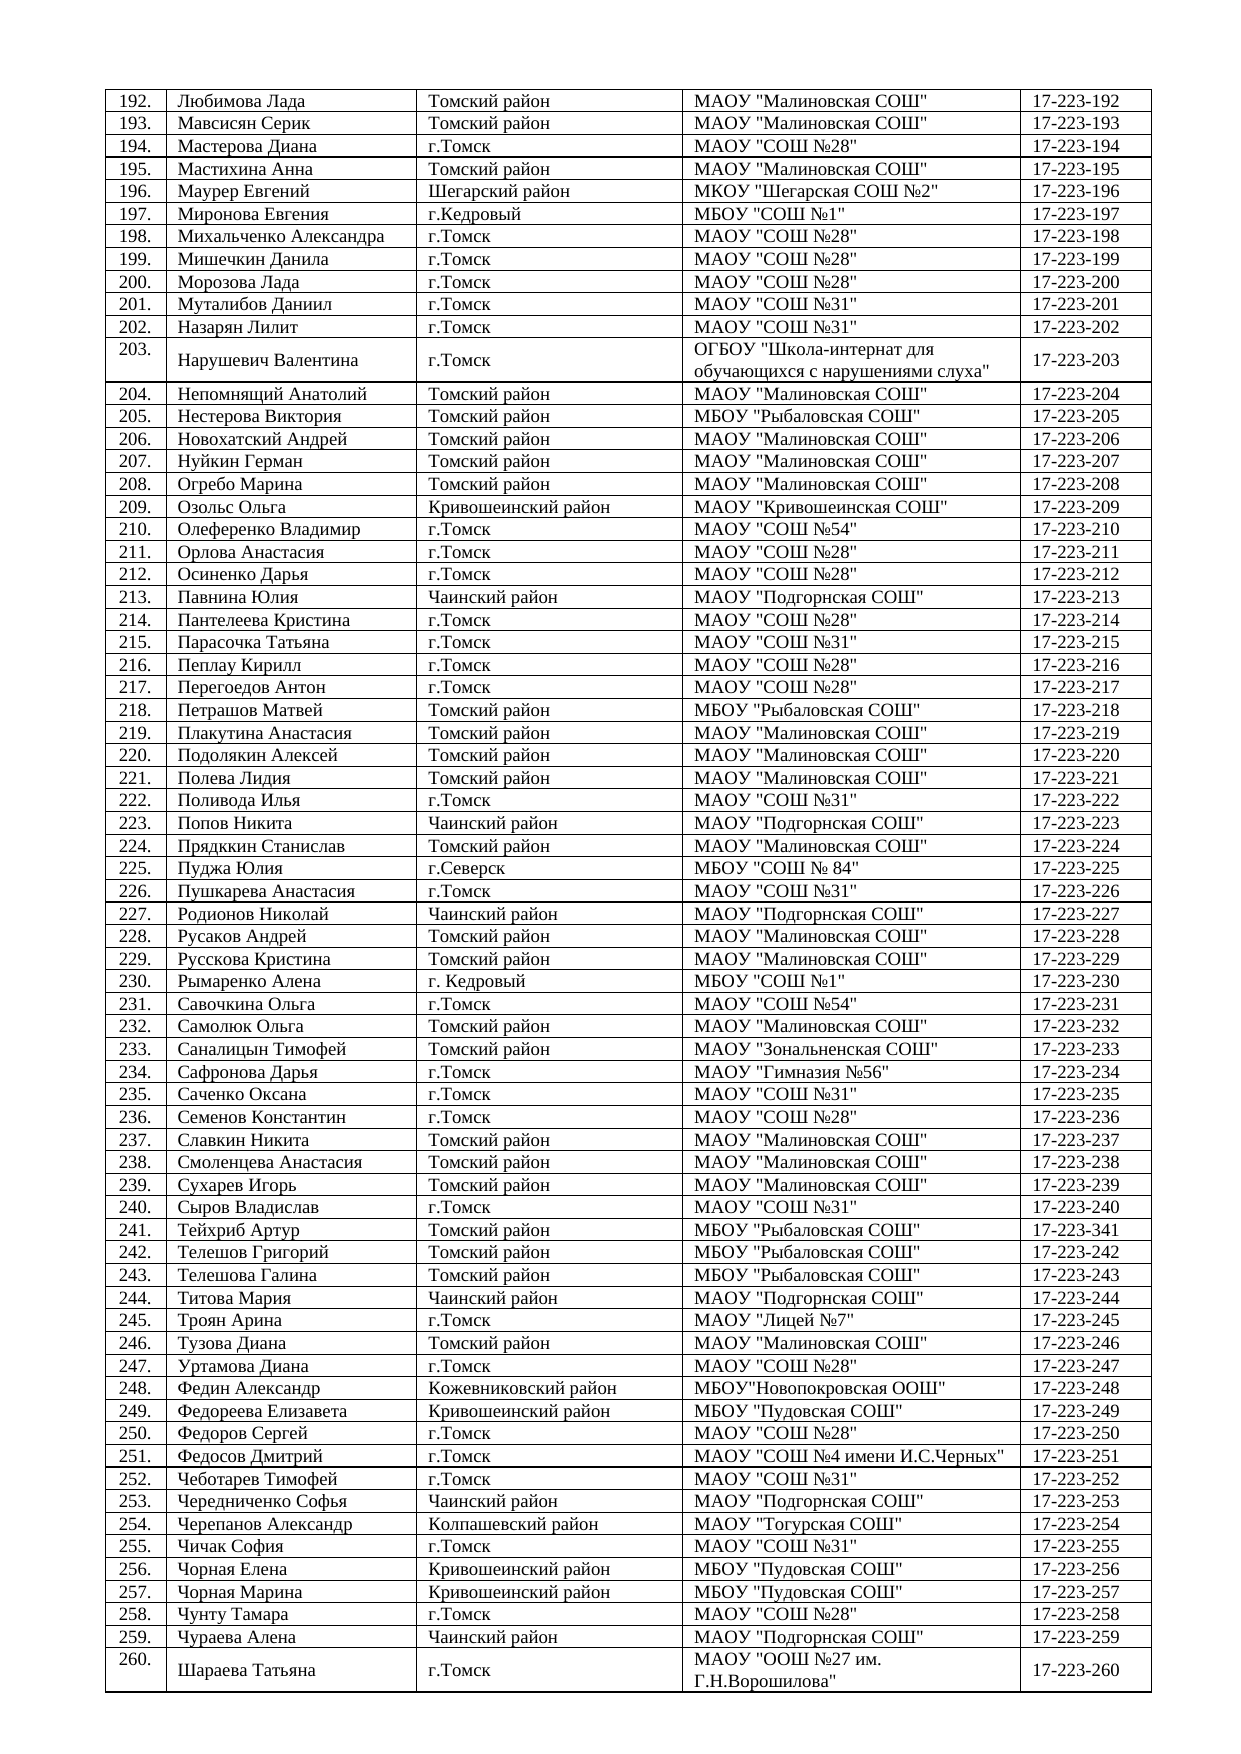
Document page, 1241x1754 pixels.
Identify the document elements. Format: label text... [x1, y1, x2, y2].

table_cell г.Томск [417, 1355, 682, 1376]
table_cell Пушкарева Анастасия [167, 880, 416, 901]
table_cell МАОУ "СОШ №28" [683, 654, 1020, 675]
table_cell 17-223-260 [1021, 1648, 1151, 1691]
table_cell Пуджа Юлия [167, 857, 416, 879]
table_cell Полева Лидия [167, 767, 416, 788]
table_cell Чаинский район [417, 812, 682, 833]
table_cell Томский район [417, 767, 682, 788]
table_cell Поливода Илья [167, 789, 416, 811]
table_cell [683, 112, 1020, 134]
table_cell г.Томск [417, 1445, 682, 1466]
table_cell г.Томск [417, 271, 682, 292]
table_cell Маурер Евгений [167, 180, 416, 202]
table_cell [106, 383, 166, 404]
table_cell 17-223-230 [1021, 970, 1151, 992]
table_cell Шараева Татьяна [167, 1648, 416, 1691]
table_cell Миронова Евгения [167, 203, 416, 224]
table_cell г.Томск [417, 1196, 682, 1218]
table_cell г.Томск [417, 225, 682, 247]
table_cell МАОУ "Малиновская СОШ" [683, 948, 1020, 969]
table_cell Колпашевский район [417, 1513, 682, 1534]
table_cell Федин Александр [167, 1377, 416, 1399]
table_cell г.Томск [417, 993, 682, 1014]
table_cell [106, 835, 166, 856]
table_cell Олеференко Владимир [167, 518, 416, 540]
table_cell Озольс Ольга [167, 496, 416, 517]
table_cell [106, 316, 166, 337]
table_cell Кривошеинский район [417, 496, 682, 517]
table_cell Тузова Диана [167, 1332, 416, 1353]
table_cell [106, 1106, 166, 1127]
table_cell [106, 1513, 166, 1534]
table_cell Русаков Андрей [167, 925, 416, 947]
table_cell 17-223-245 [1021, 1309, 1151, 1331]
table_cell МАОУ "СОШ №4 имени И.С.Черных" [683, 1445, 1020, 1466]
table_cell МАОУ "Подгорнская СОШ" [683, 1287, 1020, 1308]
table_cell 17-223-210 [1021, 518, 1151, 540]
table_cell Нарушевич Валентина [167, 338, 416, 381]
table_cell МКОУ "Шегарская СОШ №2" [683, 180, 1020, 202]
table_cell Томский район [417, 835, 682, 856]
table_cell г.Томск [417, 609, 682, 630]
table_cell Чередниченко Софья [167, 1490, 416, 1512]
table_cell 17-223-228 [1021, 925, 1151, 947]
table_cell [106, 1355, 166, 1376]
table_cell [106, 1400, 166, 1421]
table_cell 17-223-248 [1021, 1377, 1151, 1399]
table_cell [106, 767, 166, 788]
table_cell [106, 1558, 166, 1579]
table_cell [106, 880, 166, 901]
table_cell [106, 1174, 166, 1195]
table_cell [106, 1038, 166, 1059]
table_cell Троян Арина [167, 1309, 416, 1331]
table_cell Томский район [417, 744, 682, 766]
table_cell Уртамова Диана [167, 1355, 416, 1376]
table_cell 17-223-226 [1021, 880, 1151, 901]
table_cell 17-223-234 [1021, 1061, 1151, 1082]
table_cell Родионов Николай [167, 903, 416, 924]
table_cell Славкин Никита [167, 1129, 416, 1150]
table_cell Тейхриб Артур [167, 1219, 416, 1240]
table_cell г.Томск [417, 563, 682, 585]
table_cell г.Томск [417, 631, 682, 653]
table_cell 17-223-222 [1021, 789, 1151, 811]
table_cell Муталибов Даниил [167, 293, 416, 315]
table_cell 17-223-209 [1021, 496, 1151, 517]
table_cell [106, 1332, 166, 1353]
table_cell 17-223-218 [1021, 699, 1151, 721]
table_cell [106, 1648, 166, 1691]
table_cell МАОУ "Малиновская СОШ" [683, 722, 1020, 743]
table_cell Чеботарев Тимофей [167, 1468, 416, 1489]
table_cell [106, 1422, 166, 1444]
table_cell [106, 857, 166, 879]
table_cell МАОУ "Малиновская СОШ" [683, 925, 1020, 947]
table_cell МАОУ "Малиновская СОШ" [683, 450, 1020, 472]
table_cell [106, 1151, 166, 1173]
table_cell Телешов Григорий [167, 1241, 416, 1263]
table_cell Черепанов Александр [167, 1513, 416, 1534]
table_cell Морозова Лада [167, 271, 416, 292]
table_cell 17-223-199 [1021, 248, 1151, 269]
table_cell Сыров Владислав [167, 1196, 416, 1218]
table_cell 17-223-197 [1021, 203, 1151, 224]
table_cell [106, 609, 166, 630]
table_cell МАОУ "СОШ №28" [683, 609, 1020, 630]
table_cell МАОУ "СОШ №28" [683, 248, 1020, 269]
table_cell 17-223-195 [1021, 158, 1151, 179]
table_cell Петрашов Матвей [167, 699, 416, 721]
table_cell г.Томск [417, 1106, 682, 1127]
table_cell [106, 473, 166, 494]
table_cell Мавсисян Серик [167, 112, 416, 134]
table_cell Томский район [417, 1264, 682, 1286]
table_cell г.Томск [417, 1468, 682, 1489]
table_cell Томский район [417, 722, 682, 743]
table_cell [106, 744, 166, 766]
table_cell [106, 293, 166, 315]
table_cell МАОУ "СОШ №28" [683, 135, 1020, 156]
table_cell Кривошеинский район [417, 1581, 682, 1602]
table_cell г.Северск [417, 857, 682, 879]
table_cell Любимова Лада [167, 90, 416, 111]
table_cell МАОУ "Тогурская СОШ" [683, 1513, 1020, 1534]
table_cell [106, 903, 166, 924]
table_cell 17-223-243 [1021, 1264, 1151, 1286]
table_cell г.Томск [417, 1535, 682, 1557]
table_cell МАОУ "Малиновская СОШ" [683, 744, 1020, 766]
table_cell [106, 1015, 166, 1037]
table_cell [106, 699, 166, 721]
table_cell г.Томск [417, 338, 682, 381]
table_cell 17-223-258 [1021, 1603, 1151, 1625]
table_cell МАОУ "СОШ №28" [683, 541, 1020, 562]
table_cell МАОУ "Подгорнская СОШ" [683, 1490, 1020, 1512]
table_cell 17-223-193 [1021, 112, 1151, 134]
table_cell Томский район [417, 473, 682, 494]
table_cell [106, 225, 166, 247]
table_cell г.Томск [417, 676, 682, 698]
table_cell [106, 1287, 166, 1308]
table_cell Подолякин Алексей [167, 744, 416, 766]
table_cell Русскова Кристина [167, 948, 416, 969]
table_cell МБОУ "Пудовская СОШ" [683, 1558, 1020, 1579]
table_cell МБОУ "СОШ № 84" [683, 857, 1020, 879]
table_cell 17-223-216 [1021, 654, 1151, 675]
table_cell Чаинский район [417, 1626, 682, 1647]
table_cell 17-223-206 [1021, 428, 1151, 449]
table_cell Чунту Тамара [167, 1603, 416, 1625]
table_cell [106, 112, 166, 134]
table_cell Назарян Лилит [167, 316, 416, 337]
table_cell 17-223-217 [1021, 676, 1151, 698]
table_cell Чураева Алена [167, 1626, 416, 1647]
table_cell 17-223-194 [1021, 135, 1151, 156]
table_cell МБОУ "Рыбаловская СОШ" [683, 1241, 1020, 1263]
table_cell Федореева Елизавета [167, 1400, 416, 1421]
table_cell МАОУ "СОШ №28" [683, 1603, 1020, 1625]
table_cell Сухарев Игорь [167, 1174, 416, 1195]
table_cell Чаинский район [417, 1490, 682, 1512]
table_cell г.Томск [417, 1603, 682, 1625]
table_cell Томский район [417, 1129, 682, 1150]
table_cell [106, 563, 166, 585]
table_cell МАОУ "СОШ №28" [683, 563, 1020, 585]
table_cell 17-223-212 [1021, 563, 1151, 585]
table_cell 17-223-224 [1021, 835, 1151, 856]
table_cell г. Кедровый [417, 970, 682, 992]
table_cell 17-223-246 [1021, 1332, 1151, 1353]
table_cell [106, 970, 166, 992]
table_cell 17-223-215 [1021, 631, 1151, 653]
table_cell [106, 1603, 166, 1625]
table_cell Томский район [417, 1219, 682, 1240]
table_cell [106, 428, 166, 449]
table_cell 17-223-256 [1021, 1558, 1151, 1579]
table_cell 17-223-251 [1021, 1445, 1151, 1466]
table_cell Томский район [417, 948, 682, 969]
table_cell г.Томск [417, 248, 682, 269]
table_cell МАОУ "Подгорнская СОШ" [683, 903, 1020, 924]
table_cell [106, 722, 166, 743]
table_cell МАОУ "СОШ №31" [683, 1083, 1020, 1105]
table_cell [106, 90, 166, 111]
table_cell 17-223-207 [1021, 450, 1151, 472]
table_cell Кожевниковский район [417, 1377, 682, 1399]
table_cell Чичак София [167, 1535, 416, 1557]
table_cell [106, 518, 166, 540]
table_cell Новохатский Андрей [167, 428, 416, 449]
table_cell МБОУ "СОШ №1" [683, 970, 1020, 992]
table_cell МАОУ "СОШ №28" [683, 1106, 1020, 1127]
table_cell МБОУ "Рыбаловская СОШ" [683, 1264, 1020, 1286]
table_cell 17-223-341 [1021, 1219, 1151, 1240]
table_cell [106, 1083, 166, 1105]
table_cell МАОУ "СОШ №28" [683, 1355, 1020, 1376]
table_cell Пантелеева Кристина [167, 609, 416, 630]
table_cell Саченко Оксана [167, 1083, 416, 1105]
table_cell Федоров Сергей [167, 1422, 416, 1444]
table_cell [106, 1061, 166, 1082]
table_cell г.Томск [417, 1309, 682, 1331]
table_cell МАОУ "Малиновская СОШ" [683, 428, 1020, 449]
table_cell [106, 1309, 166, 1331]
table_cell МАОУ "Зональненская СОШ" [683, 1038, 1020, 1059]
table_cell г.Томск [417, 1083, 682, 1105]
table_cell 17-223-232 [1021, 1015, 1151, 1037]
table_cell [106, 676, 166, 698]
table_cell [106, 248, 166, 269]
table_cell г.Томск [417, 654, 682, 675]
table_cell [106, 631, 166, 653]
table_cell Перегоедов Антон [167, 676, 416, 698]
table_cell МАОУ "Малиновская СОШ" [683, 1174, 1020, 1195]
table_cell МАОУ "СОШ №28" [683, 676, 1020, 698]
table_cell 17-223-219 [1021, 722, 1151, 743]
table_cell [106, 541, 166, 562]
table_cell Томский район [417, 1151, 682, 1173]
table_cell [106, 654, 166, 675]
table_cell 17-223-205 [1021, 405, 1151, 427]
table_cell 17-223-221 [1021, 767, 1151, 788]
table_cell Михальченко Александра [167, 225, 416, 247]
table_cell 17-223-229 [1021, 948, 1151, 969]
table_cell Нуйкин Герман [167, 450, 416, 472]
table_cell Чаинский район [417, 903, 682, 924]
table_cell 17-223-249 [1021, 1400, 1151, 1421]
table_cell 17-223-244 [1021, 1287, 1151, 1308]
table_cell [106, 405, 166, 427]
table_cell 17-223-255 [1021, 1535, 1151, 1557]
table_cell [106, 135, 166, 156]
table_cell Титова Мария [167, 1287, 416, 1308]
table_cell Мишечкин Данила [167, 248, 416, 269]
table_cell [106, 158, 166, 179]
table_cell Томский район [417, 383, 682, 404]
table_cell МАОУ "СОШ №31" [683, 631, 1020, 653]
table_cell Плакутина Анастасия [167, 722, 416, 743]
table_cell г.Томск [417, 293, 682, 315]
table_cell 17-223-220 [1021, 744, 1151, 766]
table_cell Чаинский район [417, 1287, 682, 1308]
table_cell МБОУ "Рыбаловская СОШ" [683, 699, 1020, 721]
table_cell Рымаренко Алена [167, 970, 416, 992]
table_cell [106, 993, 166, 1014]
table_cell Смоленцева Анастасия [167, 1151, 416, 1173]
table_cell МБОУ "Рыбаловская СОШ" [683, 405, 1020, 427]
table_cell 17-223-214 [1021, 609, 1151, 630]
table_cell МАОУ "Гимназия №56" [683, 1061, 1020, 1082]
table_cell МАОУ "Малиновская СОШ" [683, 1332, 1020, 1353]
table_cell [106, 1241, 166, 1263]
table_cell Томский район [417, 1015, 682, 1037]
table_cell [106, 338, 166, 381]
table_cell МАОУ "Малиновская СОШ" [683, 383, 1020, 404]
table_cell Орлова Анастасия [167, 541, 416, 562]
table_cell [106, 1490, 166, 1512]
table_cell МАОУ "Подгорнская СОШ" [683, 586, 1020, 607]
table_cell МАОУ "Малиновская СОШ" [683, 473, 1020, 494]
table_cell 17-223-198 [1021, 225, 1151, 247]
table_cell МАОУ "СОШ №31" [683, 1468, 1020, 1489]
table_cell Попов Никита [167, 812, 416, 833]
table_cell 17-223-213 [1021, 586, 1151, 607]
table_cell МБОУ "Пудовская СОШ" [683, 1581, 1020, 1602]
table_cell МАОУ "Подгорнская СОШ" [683, 812, 1020, 833]
table_cell [106, 496, 166, 517]
table_cell Пеплау Кирилл [167, 654, 416, 675]
table_cell Савочкина Ольга [167, 993, 416, 1014]
table_cell МАОУ "ООШ №27 им. Г.Н.Ворошилова" [683, 1648, 1020, 1691]
table_cell [106, 948, 166, 969]
table_cell 17-223-192 [1021, 90, 1151, 111]
table_cell МАОУ "Кривошеинская СОШ" [683, 496, 1020, 517]
table_cell Томский район [417, 90, 682, 111]
table_cell Мастихина Анна [167, 158, 416, 179]
table_cell [106, 925, 166, 947]
table_cell МАОУ "Малиновская СОШ" [683, 1129, 1020, 1150]
table_cell Семенов Константин [167, 1106, 416, 1127]
table_cell [106, 1129, 166, 1150]
table_cell 17-223-250 [1021, 1422, 1151, 1444]
table_cell Томский район [417, 428, 682, 449]
table_cell 17-223-204 [1021, 383, 1151, 404]
table_cell г.Томск [417, 541, 682, 562]
table_cell [106, 1377, 166, 1399]
table_cell Непомнящий Анатолий [167, 383, 416, 404]
table_cell 17-223-236 [1021, 1106, 1151, 1127]
table_cell Самолюк Ольга [167, 1015, 416, 1037]
table_cell 17-223-257 [1021, 1581, 1151, 1602]
table_cell 17-223-202 [1021, 316, 1151, 337]
table_cell [106, 203, 166, 224]
table_cell 17-223-235 [1021, 1083, 1151, 1105]
table_cell Нестерова Виктория [167, 405, 416, 427]
table_cell г.Томск [417, 1422, 682, 1444]
table_cell Телешова Галина [167, 1264, 416, 1286]
table_cell Томский район [417, 112, 682, 134]
table_cell Осиненко Дарья [167, 563, 416, 585]
table_cell 17-223-223 [1021, 812, 1151, 833]
table_cell г.Томск [417, 316, 682, 337]
table_cell МБОУ "Пудовская СОШ" [683, 1400, 1020, 1421]
table_cell МАОУ "Малиновская СОШ" [683, 835, 1020, 856]
table_cell [106, 450, 166, 472]
table_cell Кривошеинский район [417, 1558, 682, 1579]
table_cell МАОУ "СОШ №28" [683, 271, 1020, 292]
table_cell ОГБОУ "Школа-интернат для обучающихся с нарушениями слуха" [683, 338, 1020, 381]
table_cell Томский район [417, 925, 682, 947]
table_cell 17-223-253 [1021, 1490, 1151, 1512]
table_cell 17-223-231 [1021, 993, 1151, 1014]
table_cell Томский район [417, 1174, 682, 1195]
table_cell [106, 1626, 166, 1647]
table_cell [106, 812, 166, 833]
table_cell МБОУ "СОШ №1" [683, 203, 1020, 224]
table_cell [106, 789, 166, 811]
table_cell [106, 1264, 166, 1286]
table_cell [106, 271, 166, 292]
table_cell МАОУ "Малиновская СОШ" [683, 1151, 1020, 1173]
table_cell 17-223-201 [1021, 293, 1151, 315]
table_cell 17-223-240 [1021, 1196, 1151, 1218]
table_cell МАОУ "СОШ №28" [683, 1422, 1020, 1444]
table_cell Огребо Марина [167, 473, 416, 494]
table_cell МАОУ "Малиновская СОШ" [683, 767, 1020, 788]
table_cell 17-223-254 [1021, 1513, 1151, 1534]
table_cell 17-223-259 [1021, 1626, 1151, 1647]
table_cell Саналицын Тимофей [167, 1038, 416, 1059]
table_cell г.Кедровый [417, 203, 682, 224]
table_cell [106, 1535, 166, 1557]
table_cell [106, 1581, 166, 1602]
table_cell 17-223-239 [1021, 1174, 1151, 1195]
table_cell Кривошеинский район [417, 1400, 682, 1421]
table_cell 17-223-238 [1021, 1151, 1151, 1173]
table_cell 17-223-200 [1021, 271, 1151, 292]
table_cell 17-223-211 [1021, 541, 1151, 562]
table_cell г.Томск [417, 880, 682, 901]
table_cell [106, 180, 166, 202]
table_cell г.Томск [417, 135, 682, 156]
table_cell МАОУ "СОШ №54" [683, 518, 1020, 540]
table_cell МАОУ "Подгорнская СОШ" [683, 1626, 1020, 1647]
table_cell 17-223-233 [1021, 1038, 1151, 1059]
table_cell Сафронова Дарья [167, 1061, 416, 1082]
table_cell Томский район [417, 1241, 682, 1263]
table_cell Томский район [417, 1332, 682, 1353]
table_cell г.Томск [417, 1061, 682, 1082]
table_cell [106, 586, 166, 607]
table_cell МАОУ "СОШ №31" [683, 1196, 1020, 1218]
table_cell МАОУ "СОШ №31" [683, 789, 1020, 811]
table_cell Чорная Марина [167, 1581, 416, 1602]
table_cell МАОУ "СОШ №31" [683, 880, 1020, 901]
table_cell 17-223-203 [1021, 338, 1151, 381]
table_cell [106, 1445, 166, 1466]
table_cell МАОУ "СОШ №31" [683, 1535, 1020, 1557]
table_cell Томский район [417, 699, 682, 721]
table_cell МАОУ "СОШ №28" [683, 225, 1020, 247]
table_cell МАОУ "Малиновская СОШ" [683, 1015, 1020, 1037]
table_cell Чаинский район [417, 586, 682, 607]
table_cell Томский район [417, 158, 682, 179]
table_cell Томский район [417, 1038, 682, 1059]
table_cell Шегарский район [417, 180, 682, 202]
table_cell МАОУ "Малиновская СОШ" [683, 158, 1020, 179]
table_cell 17-223-196 [1021, 180, 1151, 202]
table_cell Павнина Юлия [167, 586, 416, 607]
table_cell [106, 1219, 166, 1240]
table_cell 17-223-208 [1021, 473, 1151, 494]
table_cell 17-223-247 [1021, 1355, 1151, 1376]
table_cell Прядккин Станислав [167, 835, 416, 856]
table_cell Федосов Дмитрий [167, 1445, 416, 1466]
table_cell МАОУ "Лицей №7" [683, 1309, 1020, 1331]
table_cell 17-223-227 [1021, 903, 1151, 924]
table_cell МАОУ "СОШ №31" [683, 316, 1020, 337]
table_cell 17-223-252 [1021, 1468, 1151, 1489]
table_cell Томский район [417, 450, 682, 472]
table_cell 17-223-225 [1021, 857, 1151, 879]
table_cell МАОУ "СОШ №31" [683, 293, 1020, 315]
table_cell 17-223-237 [1021, 1129, 1151, 1150]
table_cell 17-223-242 [1021, 1241, 1151, 1263]
table_cell МБОУ "Рыбаловская СОШ" [683, 1219, 1020, 1240]
table_cell Чорная Елена [167, 1558, 416, 1579]
table_cell Томский район [417, 405, 682, 427]
table_cell Мастерова Диана [167, 135, 416, 156]
table_cell г.Томск [417, 1648, 682, 1691]
table_cell Парасочка Татьяна [167, 631, 416, 653]
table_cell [683, 90, 1020, 111]
table_cell г.Томск [417, 518, 682, 540]
table_cell [106, 1196, 166, 1218]
table_cell [106, 1468, 166, 1489]
table_cell МБОУ"Новопокровская ООШ" [683, 1377, 1020, 1399]
table_cell г.Томск [417, 789, 682, 811]
table_cell МАОУ "СОШ №54" [683, 993, 1020, 1014]
